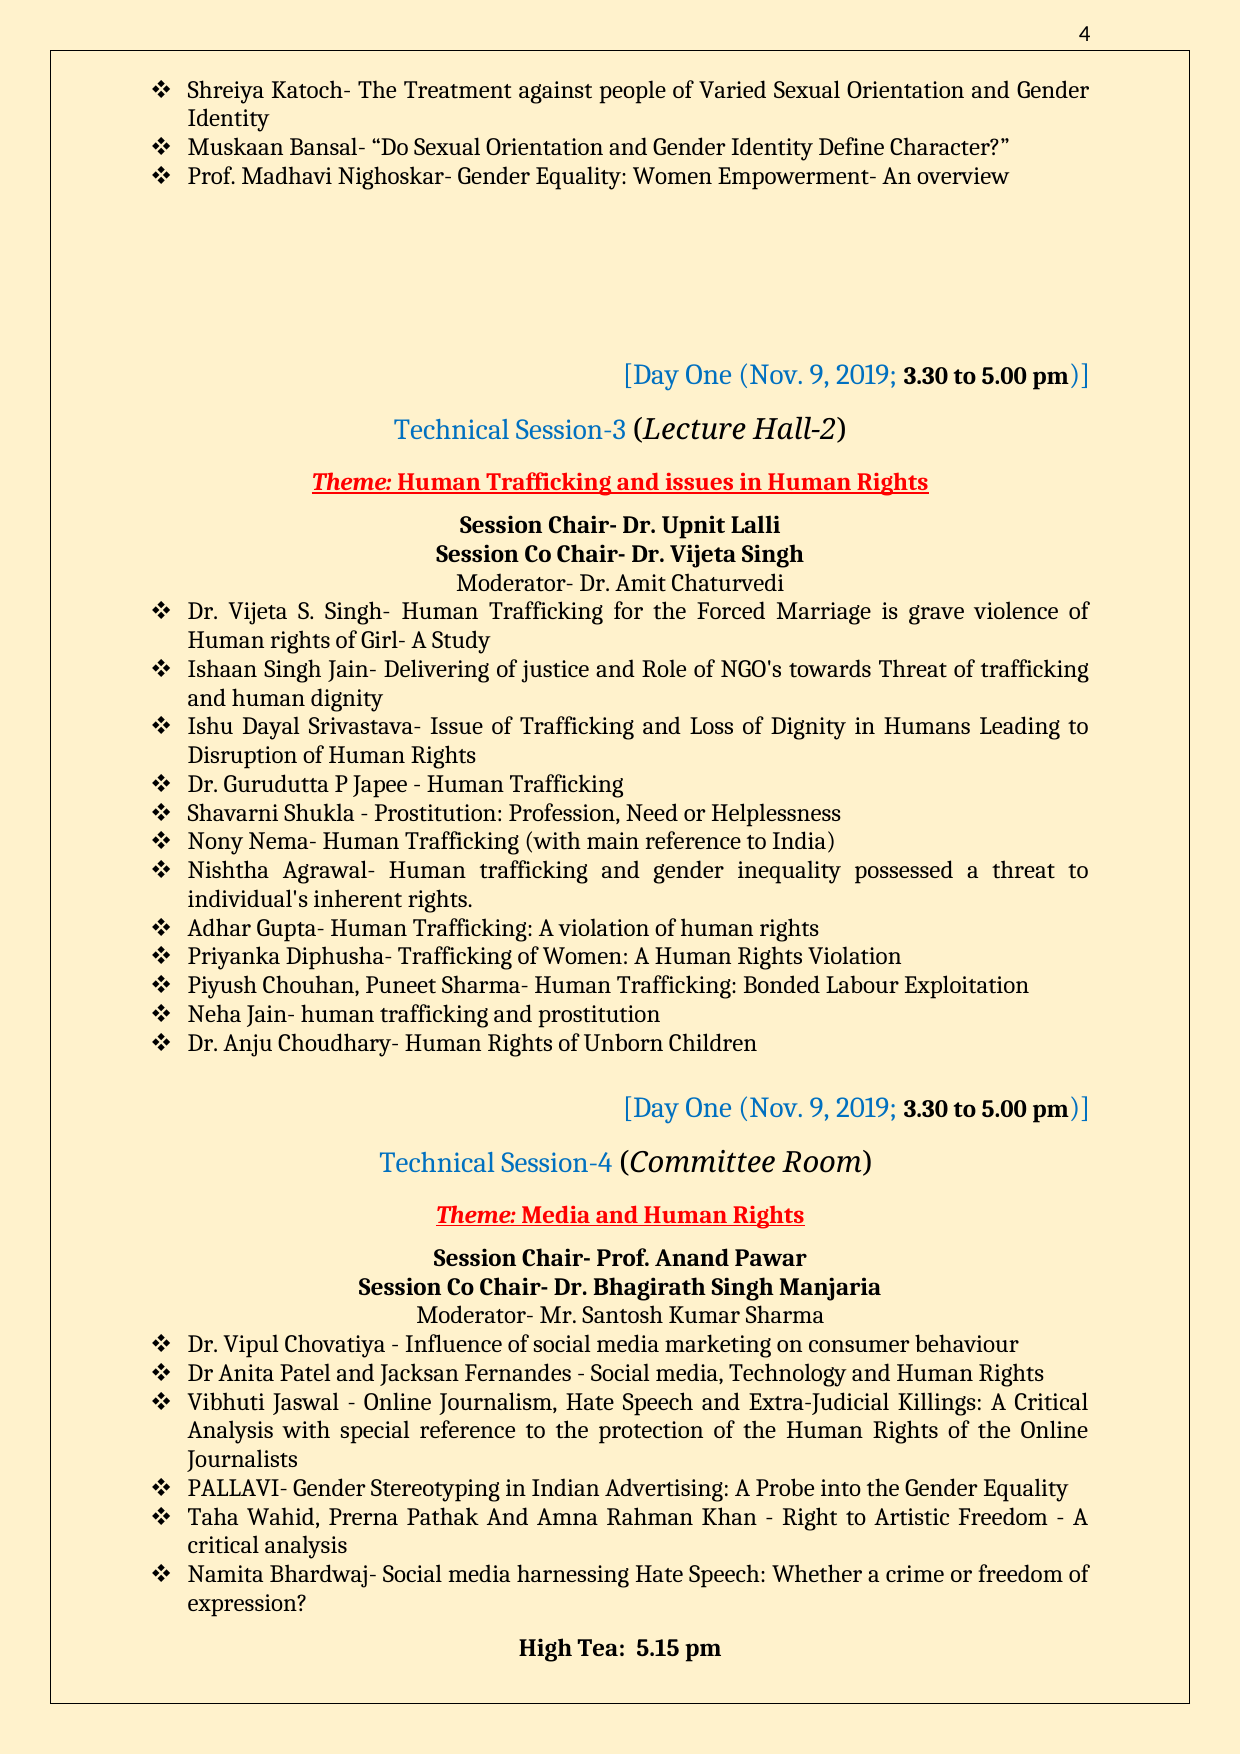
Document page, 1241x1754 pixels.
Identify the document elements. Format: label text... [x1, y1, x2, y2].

text Session Co Chair- Dr. Bhagirath Singh Manjaria [150, 1272, 1090, 1301]
list Piyush Chouhan, Puneet Sharma- Human Trafficking: Bonded Labour Exploitation [150, 971, 1090, 1000]
list [Day One (Nov. 9, 2019; 3.30 to 5.00 pm)] [187, 1091, 1090, 1124]
text Moderator- Dr. Amit Chaturvedi [150, 568, 1090, 597]
text High Tea: 5.15 pm [150, 1634, 1090, 1663]
text Session Co Chair- Dr. Vijeta Singh [150, 540, 1090, 568]
text Theme: Media and Human Rights [150, 1201, 1090, 1229]
list Dr Anita Patel and Jacksan Fernandes - Social media, Technology and Human Rights [150, 1359, 1090, 1387]
list Priyanka Diphusha- Trafficking of Women: A Human Rights Violation [150, 942, 1090, 971]
list Nishtha Agrawal- Human trafficking and gender inequality possessed a threat to individual's inherent rights. [150, 856, 1090, 913]
list Dr. Vijeta S. Singh- Human Trafficking for the Forced Marriage is grave violence of Human rights of Girl- A Study [150, 597, 1090, 655]
list Ishu Dayal Srivastava- Issue of Trafficking and Loss of Dignity in Humans Leading to Disruption of Human Rights [150, 712, 1090, 770]
text Theme: Human Trafficking and issues in Human Rights [150, 468, 1090, 497]
list PALLAVI- Gender Stereotyping in Indian Advertising: A Probe into the Gender Equality [150, 1474, 1090, 1502]
list Shreiya Katoch- The Treatment against people of Varied Sexual Orientation and Gender Identity [150, 76, 1090, 133]
list Adhar Gupta- Human Trafficking: A violation of human rights [150, 913, 1090, 942]
list Shavarni Shukla - Prostitution: Profession, Need or Helplessness [150, 798, 1090, 827]
text Session Chair- Dr. Upnit Lalli [150, 511, 1090, 540]
list Muskaan Bansal- “Do Sexual Orientation and Gender Identity Define Character?” [150, 133, 1090, 162]
list Ishaan Singh Jain- Delivering of justice and Role of NGO's towards Threat of trafficking and human dignity [150, 655, 1090, 712]
list Taha Wahid, Prerna Pathak And Amna Rahman Khan - Right to Artistic Freedom - A critical analysis [150, 1502, 1090, 1560]
list Dr. Vipul Chovatiya - Influence of social media marketing on consumer behaviour [150, 1330, 1090, 1359]
list Prof. Madhavi Nighoskar- Gender Equality: Women Empowerment- An overview [150, 162, 1090, 191]
text Technical Session-3 (Lecture Hall-2) [150, 408, 1090, 448]
text Session Chair- Prof. Anand Pawar [150, 1244, 1090, 1272]
text Technical Session-4 (Committee Room) [150, 1141, 1090, 1181]
list Vibhuti Jaswal - Online Journalism, Hate Speech and Extra-Judicial Killings: A Critical Analysis with special reference to the protection of the Human Rights of the Online Journalists [150, 1387, 1090, 1474]
list Neha Jain- human trafficking and prostitution [150, 1000, 1090, 1028]
text Moderator- Mr. Santosh Kumar Sharma [150, 1301, 1090, 1330]
list Namita Bhardwaj- Social media harnessing Hate Speech: Whether a crime or freedom of expression? [150, 1560, 1090, 1617]
list Dr. Gurudutta P Japee - Human Trafficking [150, 770, 1090, 798]
list Dr. Anju Choudhary- Human Rights of Unborn Children [150, 1028, 1090, 1057]
list Nony Nema- Human Trafficking (with main reference to India) [150, 827, 1090, 856]
text [Day One (Nov. 9, 2019; 3.30 to 5.00 pm)] [150, 358, 1090, 392]
